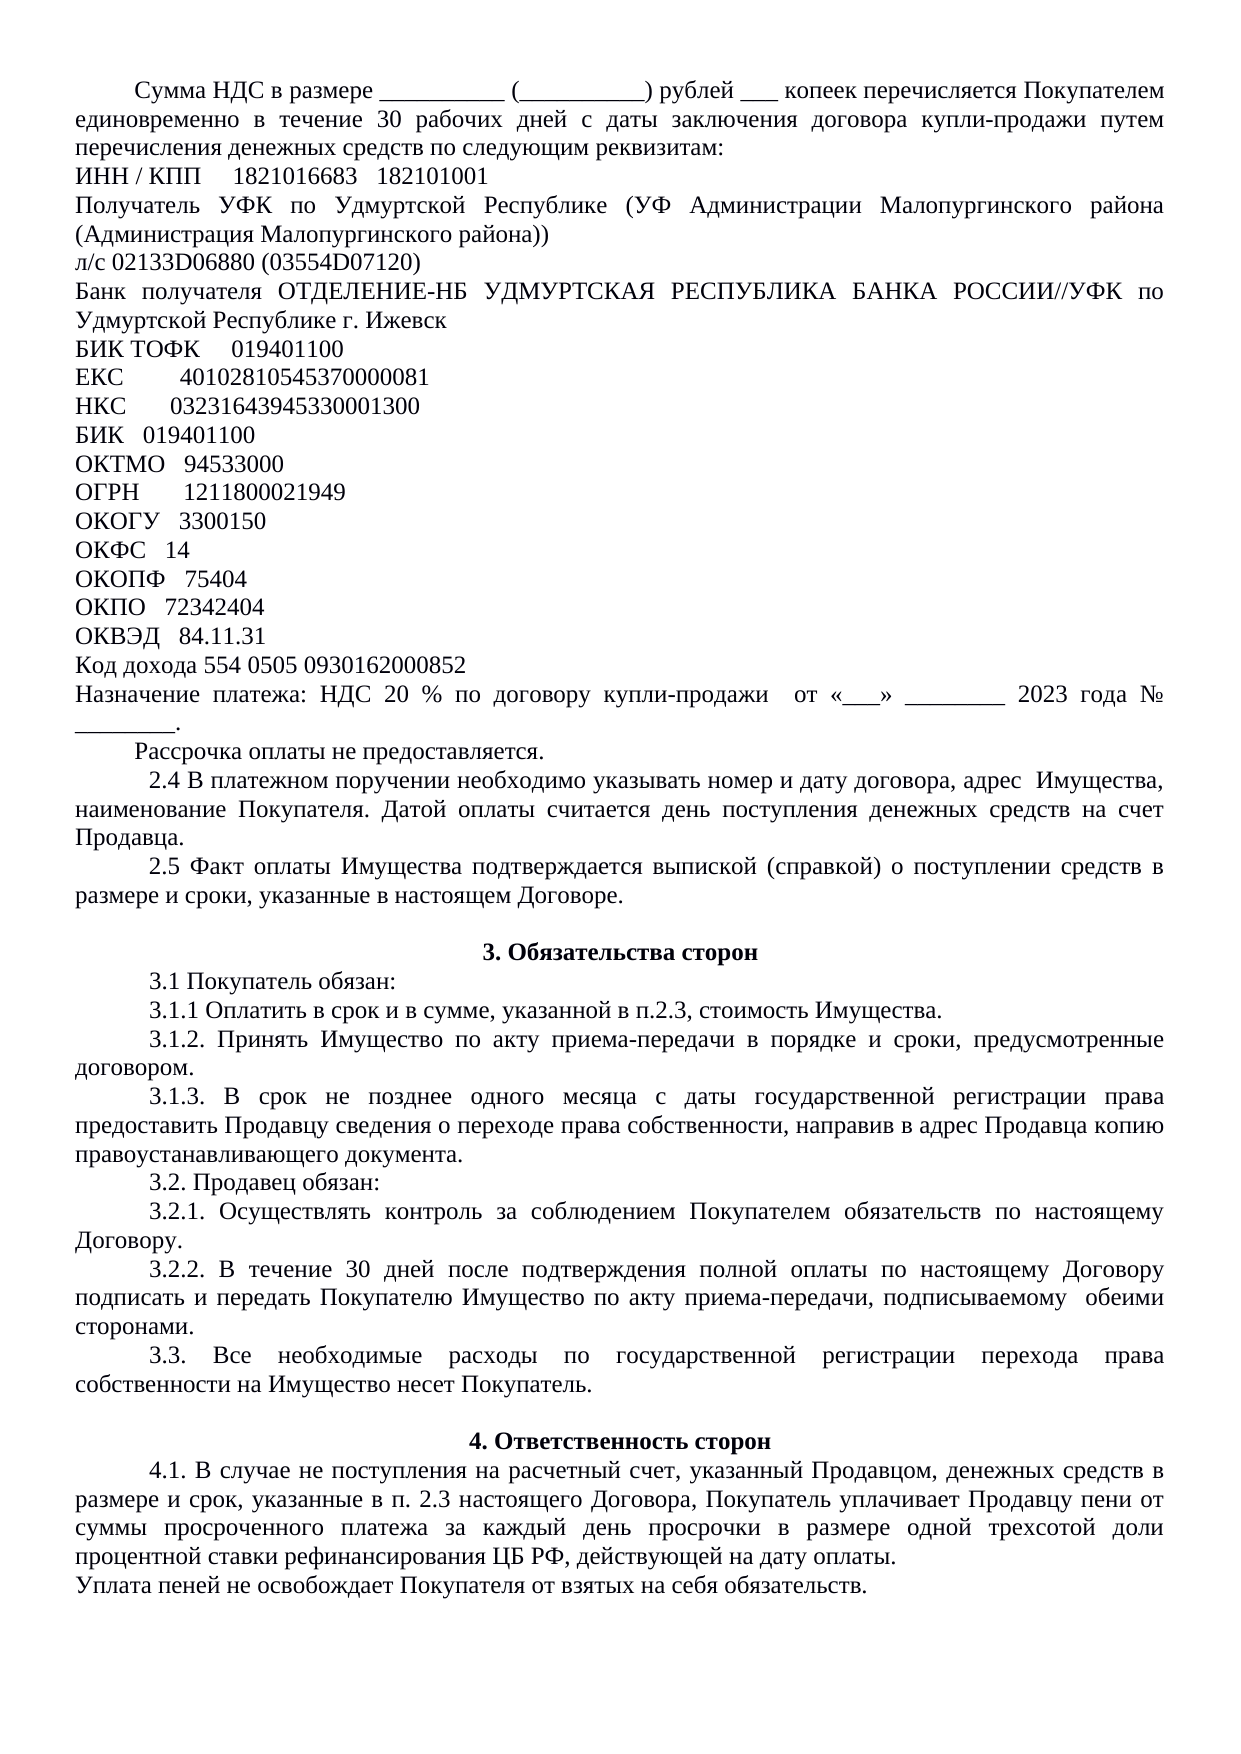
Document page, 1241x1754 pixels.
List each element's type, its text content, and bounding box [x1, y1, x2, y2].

text ОКОГУ 3300150 [75, 506, 1165, 535]
text Сумма НДС в размере __________ (__________) рублей ___ копеек перечисляется Покупателем единовременно в течение 30 рабочих дней с даты заключения договора купли-продажи путем перечисления денежных средств по следующим реквизитам: [75, 75, 1165, 161]
text БИК 019401100 [75, 420, 1165, 449]
text ИНН / КПП 1821016683 182101001 [75, 161, 1165, 190]
text 3.1.2. Принять Имущество по акту приема-передачи в порядке и сроки, предусмотренные договором. [75, 1024, 1165, 1081]
text л/с 02133D06880 (03554D07120) [75, 247, 1165, 276]
text БИК ТОФК 019401100 [75, 334, 1165, 362]
text 3.3. Все необходимые расходы по государственной регистрации перехода права собственности на Имущество несет Покупатель. [75, 1340, 1165, 1397]
text Назначение платежа: НДС 20 % по договору купли-продажи от «___» ________ 2023 года № ________. [75, 679, 1165, 736]
text НКС 03231643945330001300 [75, 391, 1165, 420]
text 3.2.1. Осуществлять контроль за соблюдением Покупателем обязательств по настоящему Договору. [75, 1196, 1165, 1254]
text 3.1.1 Оплатить в срок и в сумме, указанной в п.2.3, стоимость Имущества. [75, 995, 1165, 1024]
text 3.2. Продавец обязан: [75, 1167, 1165, 1196]
text 2.4 В платежном поручении необходимо указывать номер и дату договора, адрес Имущества, наименование Покупателя. Датой оплаты считается день поступления денежных средств на счет Продавца. [75, 765, 1165, 851]
text 2.5 Факт оплаты Имущества подтверждается выпиской (справкой) о поступлении средств в размере и сроки, указанные в настоящем Договоре. [75, 851, 1165, 909]
text ОКОПФ 75404 [75, 564, 1165, 592]
text ОГРН 1211800021949 [75, 477, 1165, 506]
text Банк получателя ОТДЕЛЕНИЕ-НБ УДМУРТСКАЯ РЕСПУБЛИКА БАНКА РОССИИ//УФК по Удмуртской Республике г. Ижевск [75, 276, 1165, 334]
text Получатель УФК по Удмуртской Республике (УФ Администрации Малопургинского района (Администрация Малопургинского района)) [75, 190, 1165, 247]
text ОКФС 14 [75, 535, 1165, 564]
text 3.2.2. В течение 30 дней после подтверждения полной оплаты по настоящему Договору подписать и передать Покупателю Имущество по акту приема-передачи, подписываемому обеими сторонами. [75, 1254, 1165, 1340]
text Код дохода 554 0505 0930162000852 [75, 650, 1165, 679]
text 3.1 Покупатель обязан: [75, 966, 1165, 995]
text Уплата пеней не освобождает Покупателя от взятых на себя обязательств. [75, 1570, 1165, 1599]
text ОКВЭД 84.11.31 [75, 621, 1165, 650]
text 4.1. В случае не поступления на расчетный счет, указанный Продавцом, денежных средств в размере и срок, указанные в п. 2.3 настоящего Договора, Покупатель уплачивает Продавцу пени от суммы просроченного платежа за каждый день просрочки в размере одной трехсотой доли процентной ставки рефинансирования ЦБ РФ, действующей на дату оплаты. [75, 1455, 1165, 1570]
text ЕКС 40102810545370000081 [75, 362, 1165, 391]
text 3. Обязательства сторон [75, 937, 1165, 966]
text 4. Ответственность сторон [75, 1426, 1165, 1455]
text ОКПО 72342404 [75, 592, 1165, 621]
text Рассрочка оплаты не предоставляется. [75, 736, 1165, 765]
text 3.1.3. В срок не позднее одного месяца с даты государственной регистрации права предоставить Продавцу сведения о переходе права собственности, направив в адрес Продавца копию правоустанавливающего документа. [75, 1081, 1165, 1167]
text ОКТМО 94533000 [75, 449, 1165, 477]
